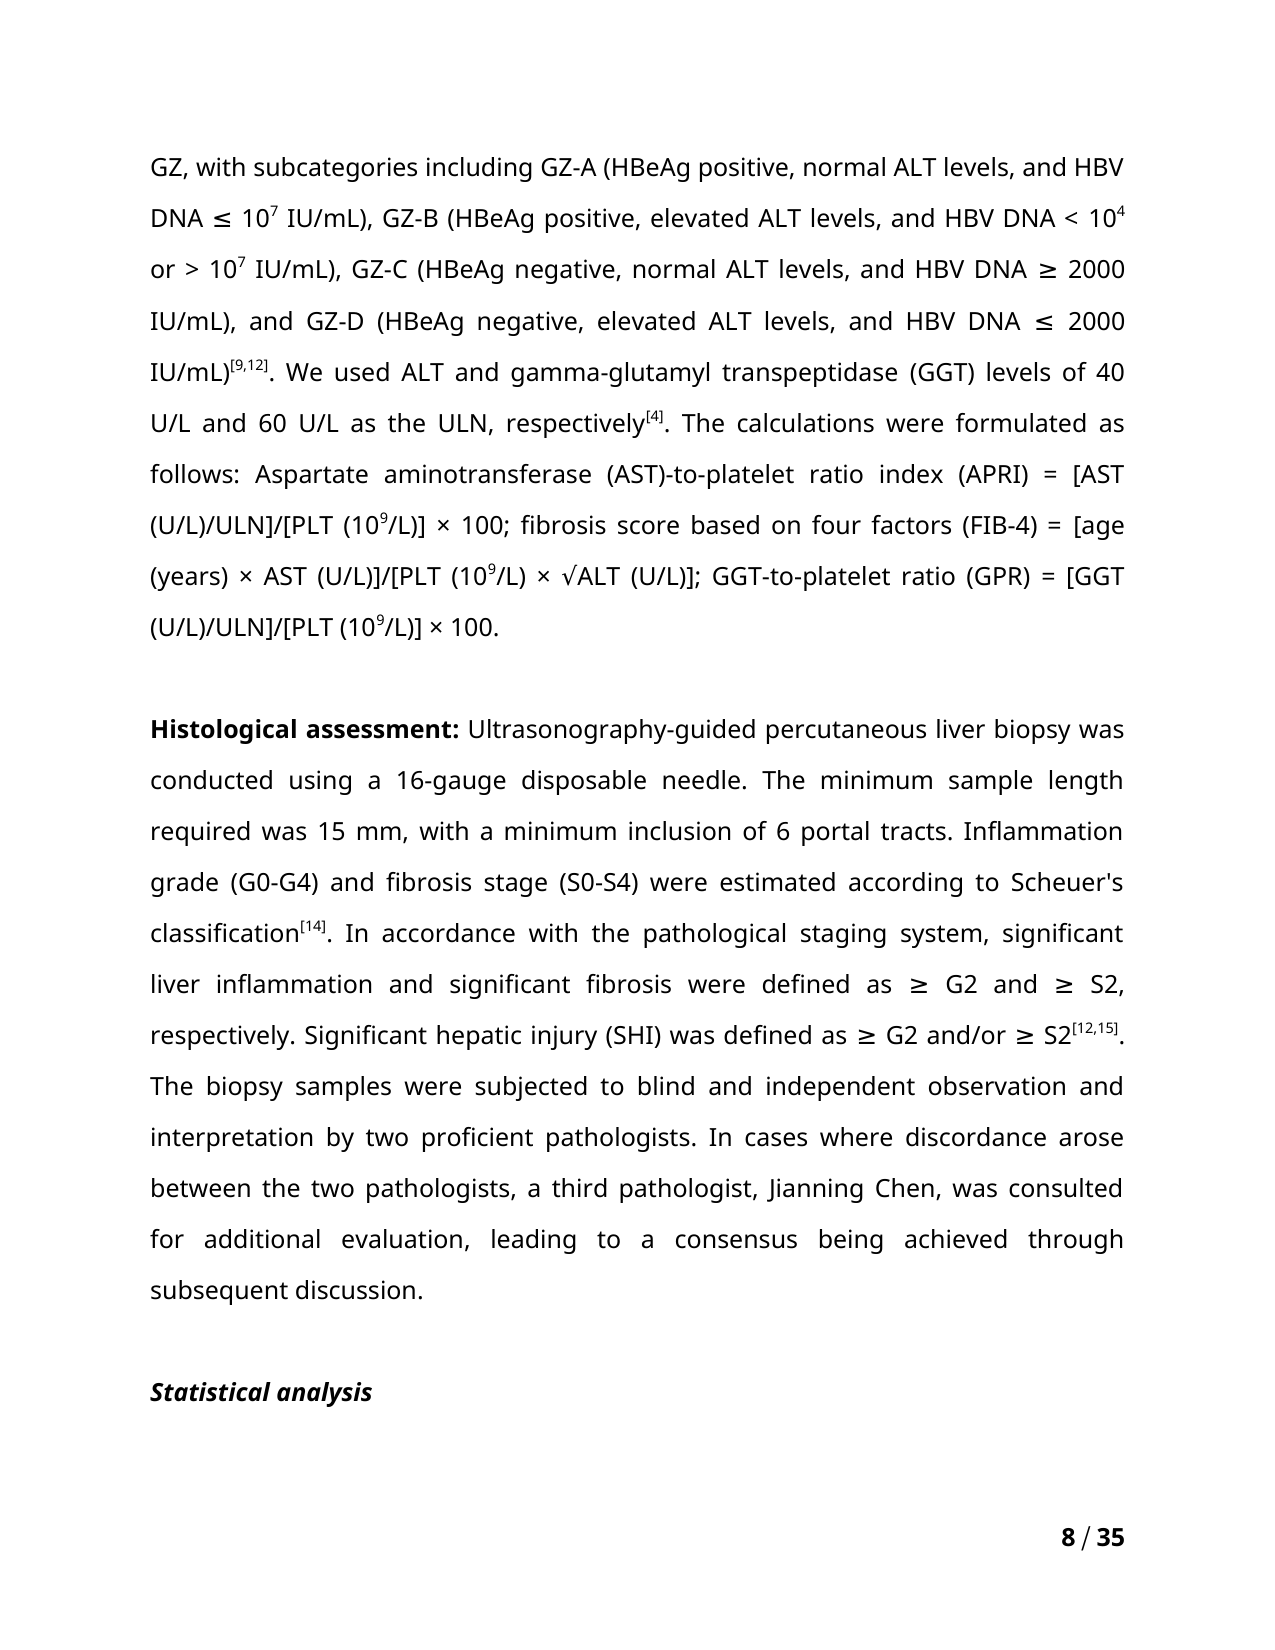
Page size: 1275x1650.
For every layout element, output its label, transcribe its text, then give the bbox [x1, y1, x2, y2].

text Histological assessment: Ultrasonography-guided percutaneous liver biopsy was conducted using a 16-gauge disposable needle. The minimum sample length required was 15 mm, with a minimum inclusion of 6 portal tracts. Inflammation grade (G0-G4) and fibrosis stage (S0-S4) were estimated according to Scheuer's classification[14]. In accordance with the pathological staging system, significant liver inflammation and significant fibrosis were defined as ≥ G2 and ≥ S2, respectively. Significant hepatic injury (SHI) was defined as ≥ G2 and/or ≥ S2[12,15]. The biopsy samples were subjected to blind and independent observation and interpretation by two proficient pathologists. In cases where discordance arose between the two pathologists, a third pathologist, Jianning Chen, was consulted for additional evaluation, leading to a consensus being achieved through subsequent discussion. [150, 711, 1125, 1307]
text Statistical analysis [150, 1375, 1125, 1409]
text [150, 150, 1125, 643]
